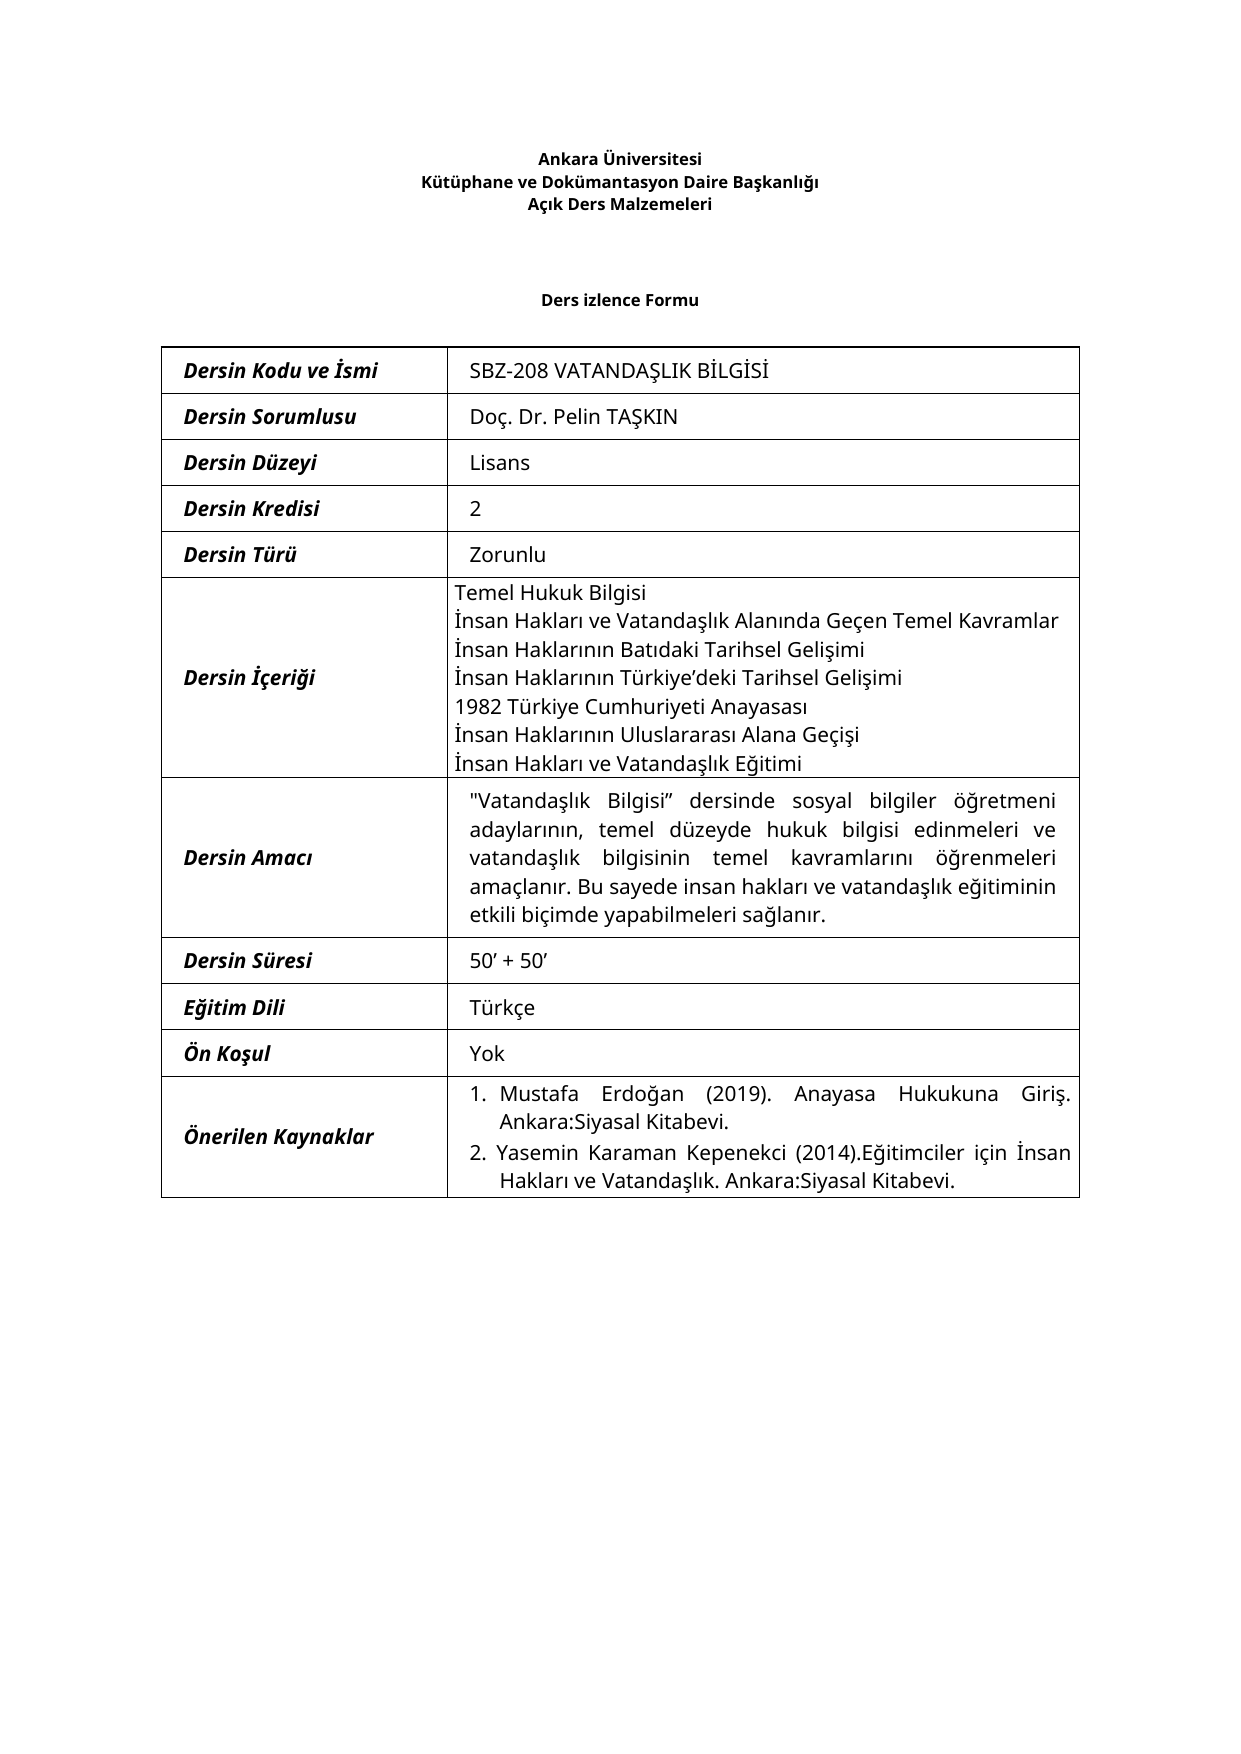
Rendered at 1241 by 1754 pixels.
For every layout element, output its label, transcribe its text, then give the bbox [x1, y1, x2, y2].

table_cell Temel Hukuk Bilgisi İnsan Hakları ve Vatandaşlık Alanında Geçen Temel Kavramlar İnsan Haklarının Batıdaki Tarihsel Gelişimi İnsan Haklarının Türkiye’deki Tarihsel Gelişimi 1982 Türkiye Cumhuriyeti Anayasası İnsan Haklarının Uluslararası Alana Geçişi İnsan Hakları ve Vatandaşlık Eğitimi [448, 578, 1079, 777]
table_header Dersin Kodu ve İsmi [162, 348, 447, 392]
table_cell Dersin İçeriği [162, 578, 447, 777]
table_cell "Vatandaşlık Bilgisi” dersinde sosyal bilgiler öğretmeni adaylarının, temel düzeyde hukuk bilgisi edinmeleri ve vatandaşlık bilgisinin temel kavramlarını öğrenmeleri amaçlanır. Bu sayede insan hakları ve vatandaşlık eğitiminin etkili biçimde yapabilmeleri sağlanır. [448, 778, 1079, 937]
text Ankara Üniversitesi Kütüphane ve Dokümantasyon Daire Başkanlığı [148, 148, 1093, 193]
table_cell Dersin Sorumlusu [162, 394, 447, 439]
table_header SBZ-208 VATANDAŞLIK BİLGİSİ [448, 348, 1079, 392]
table_cell Lisans [448, 440, 1079, 485]
table_cell 2 [448, 486, 1079, 531]
table_cell Dersin Amacı [162, 778, 447, 937]
table_cell Türkçe [448, 984, 1079, 1029]
table_cell 1. Mustafa Erdoğan (2019). Anayasa Hukukuna Giriş. Ankara:Siyasal Kitabevi. 2. Yasemin Karaman Kepenekci (2014).Eğitimciler için İnsan Hakları ve Vatandaşlık. Ankara:Siyasal Kitabevi. [448, 1077, 1079, 1197]
table_cell Zorunlu [448, 532, 1079, 577]
text Açık Ders Malzemeleri [148, 193, 1093, 216]
table_cell Dersin Kredisi [162, 486, 447, 531]
table_cell Ön Koşul [162, 1030, 447, 1076]
table_cell Doç. Dr. Pelin TAŞKIN [448, 394, 1079, 439]
text Ders izlence Formu [148, 288, 1093, 311]
table_cell Önerilen Kaynaklar [162, 1077, 447, 1197]
table_cell Dersin Süresi [162, 938, 447, 983]
table_cell Eğitim Dili [162, 984, 447, 1029]
table_cell 50’ + 50’ [448, 938, 1079, 983]
table_cell Yok [448, 1030, 1079, 1076]
table_cell Dersin Düzeyi [162, 440, 447, 485]
table_cell Dersin Türü [162, 532, 447, 577]
